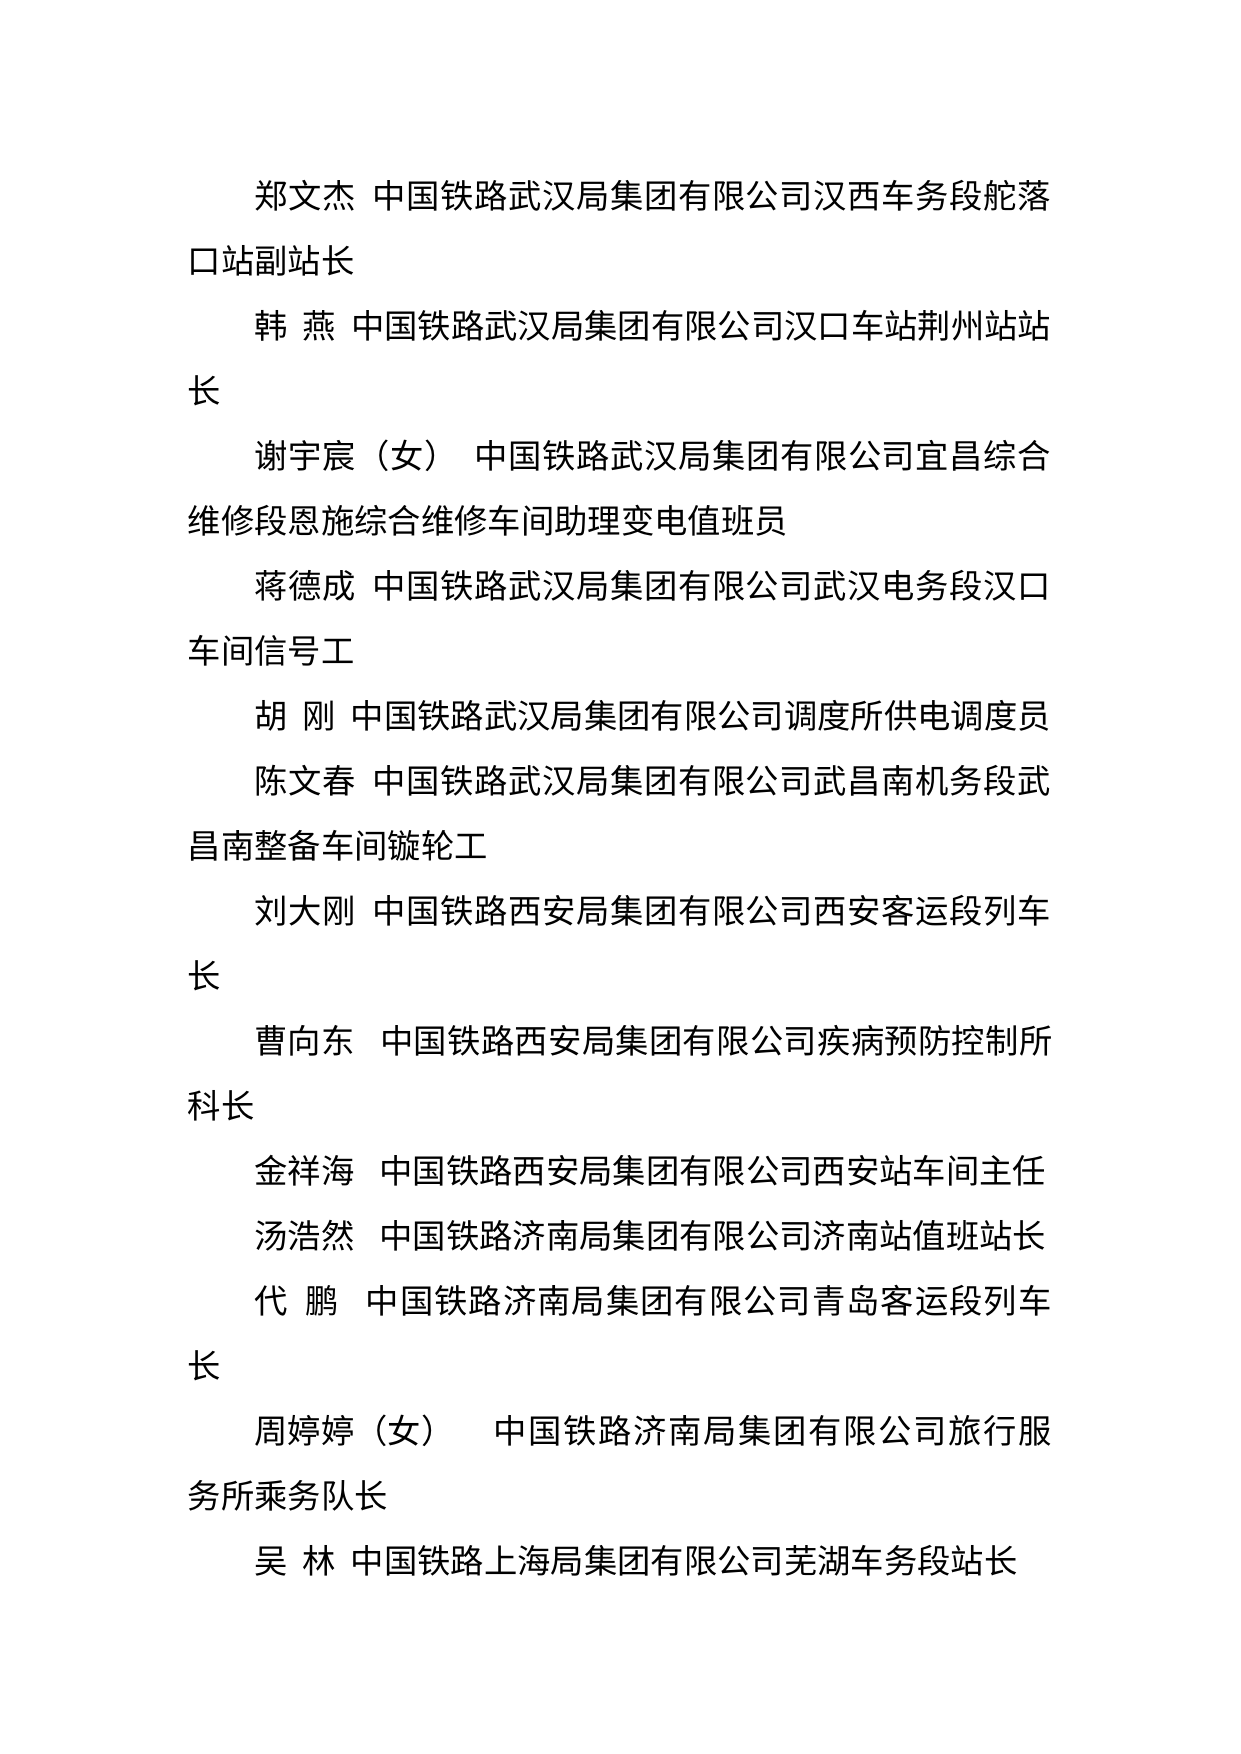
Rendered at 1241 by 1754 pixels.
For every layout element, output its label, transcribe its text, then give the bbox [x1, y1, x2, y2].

text 曹向东 中国铁路西安局集团有限公司疾病预防控制所科长 [187, 1007, 1053, 1137]
text 蒋德成 中国铁路武汉局集团有限公司武汉电务段汉口车间信号工 [187, 552, 1053, 682]
text 谢宇宸（女） 中国铁路武汉局集团有限公司宜昌综合维修段恩施综合维修车间助理变电值班员 [187, 422, 1053, 552]
text 汤浩然 中国铁路济南局集团有限公司济南站值班站长 [187, 1202, 1053, 1267]
text 周婷婷（女） 中国铁路济南局集团有限公司旅行服务所乘务队长 [187, 1397, 1053, 1527]
text 刘大刚 中国铁路西安局集团有限公司西安客运段列车长 [187, 877, 1053, 1007]
text 陈文春 中国铁路武汉局集团有限公司武昌南机务段武昌南整备车间镟轮工 [187, 747, 1053, 877]
text 韩 燕 中国铁路武汉局集团有限公司汉口车站荆州站站长 [187, 292, 1053, 422]
text 郑文杰 中国铁路武汉局集团有限公司汉西车务段舵落口站副站长 [187, 162, 1053, 292]
text 胡 刚 中国铁路武汉局集团有限公司调度所供电调度员 [187, 682, 1053, 747]
text 金祥海 中国铁路西安局集团有限公司西安站车间主任 [187, 1137, 1053, 1202]
text 代 鹏 中国铁路济南局集团有限公司青岛客运段列车长 [187, 1267, 1053, 1397]
text 吴 林 中国铁路上海局集团有限公司芜湖车务段站长 [187, 1527, 1053, 1592]
